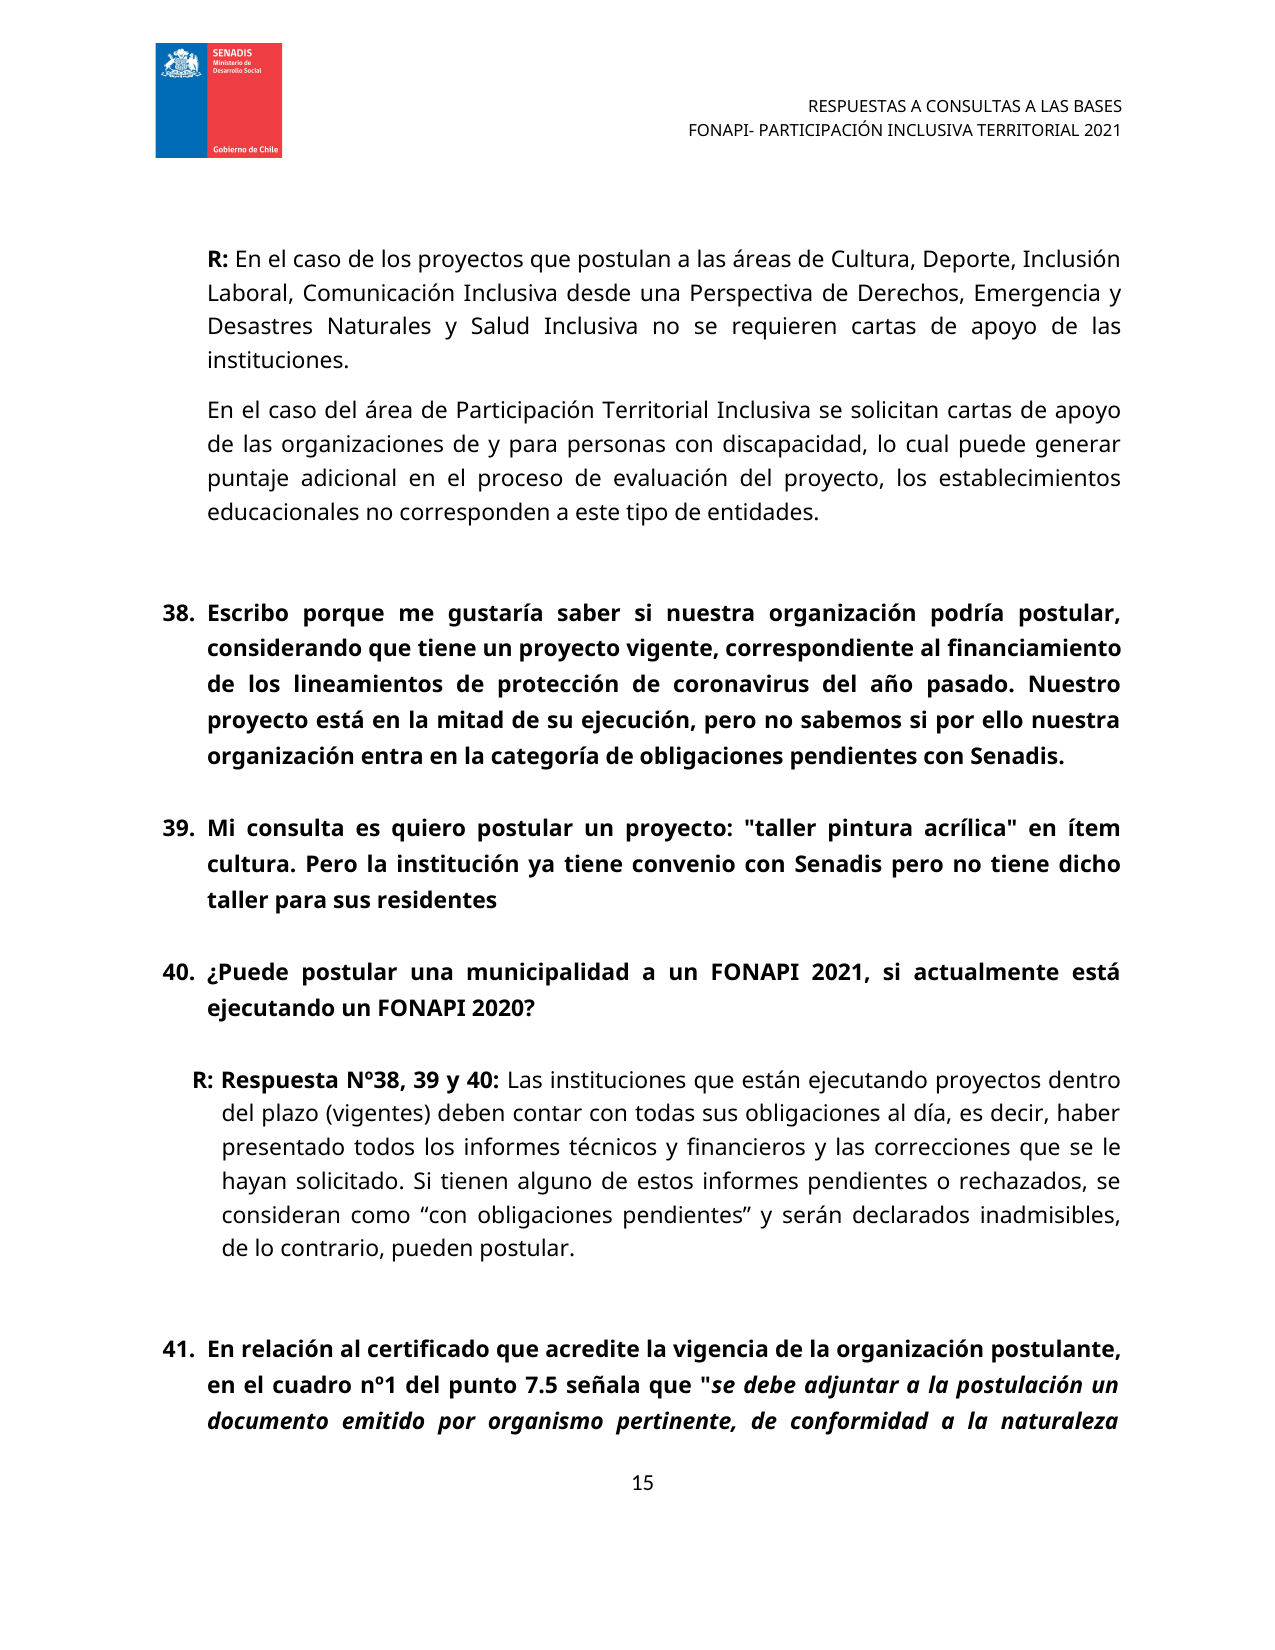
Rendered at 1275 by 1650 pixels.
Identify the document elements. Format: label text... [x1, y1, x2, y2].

text R: En el caso de los proyectos que postulan a las áreas de Cultura, Deporte, Inclusión Laboral, Comunicación Inclusiva desde una Perspectiva de Derechos, Emergencia y Desastres Naturales y Salud Inclusiva no se requieren cartas de apoyo de las instituciones. [207, 341, 1122, 375]
text R: Respuesta Nº38, 39 y 40: Las instituciones que están ejecutando proyectos dentro del plazo (vigentes) deben contar con todas sus obligaciones al día, es decir, haber presentado todos los informes técnicos y financieros y las correcciones que se le hayan solicitado. Si tienen alguno de estos informes pendientes o rechazados, se consideran como “con obligaciones pendientes” y serán declarados inadmisibles, de lo contrario, pueden postular. [192, 1064, 1122, 1264]
text En el caso del área de Participación Territorial Inclusiva se solicitan cartas de apoyo de las organizaciones de y para personas con discapacidad, lo cual puede generar puntaje adicional en el proceso de evaluación del proyecto, los establecimientos educacionales no corresponden a este tipo de entidades. [207, 493, 1122, 527]
list Escribo porque me gustaría saber si nuestra organización podría postular, considerando que tiene un proyecto vigente, correspondiente al financiamiento de los lineamientos de protección de coronavirus del año pasado. Nuestro proyecto está en la mitad de su ejecución, pero no sabemos si por ello nuestra organización entra en la categoría de obligaciones pendientes con Senadis. [162, 596, 1122, 771]
list ¿Puede postular una municipalidad a un FONAPI 2021, si actualmente está ejecutando un FONAPI 2020? [162, 977, 1122, 1023]
list Mi consulta es quiero postular un proyecto: "taller pintura acrílica" en ítem cultura. Pero la institución ya tiene convenio con Senadis pero no tiene dicho taller para sus residentes [162, 812, 1122, 915]
picture [155, 43, 283, 158]
